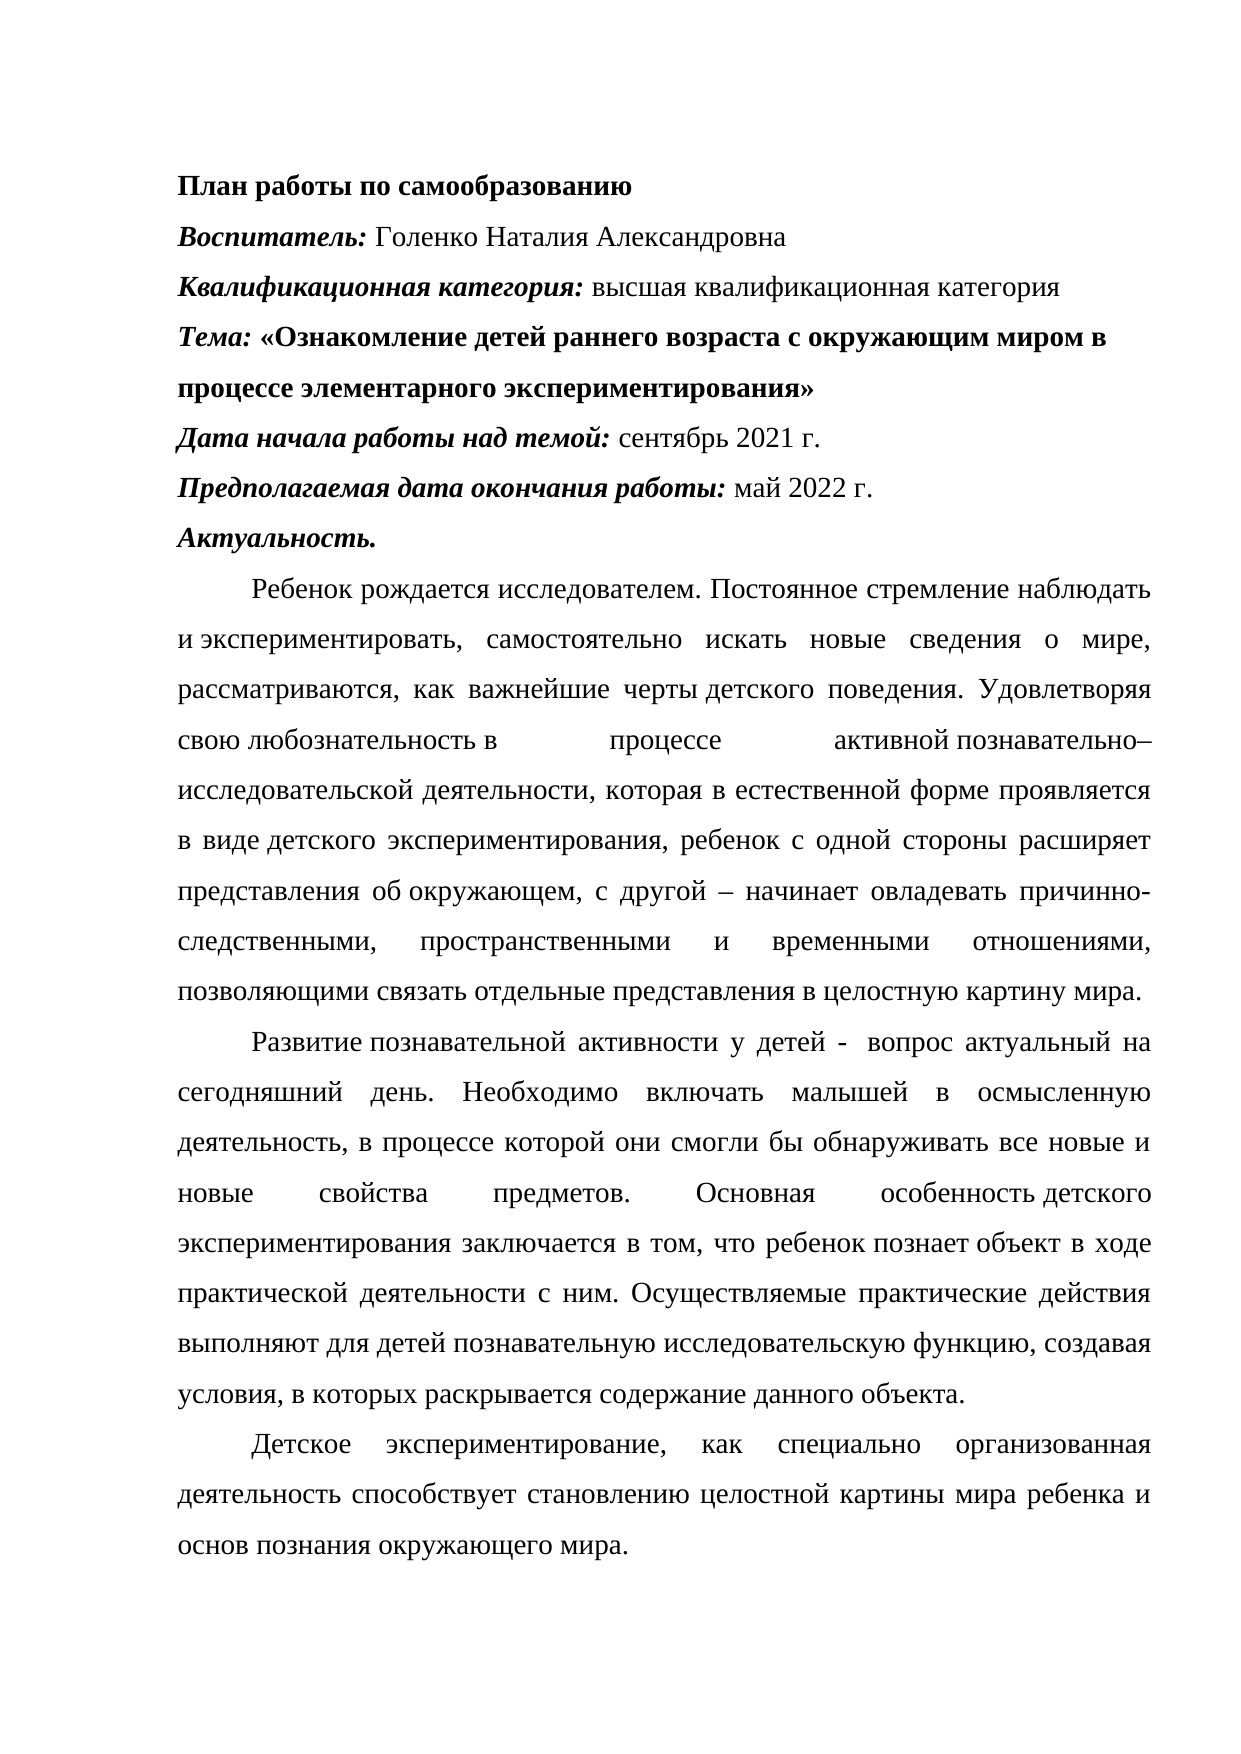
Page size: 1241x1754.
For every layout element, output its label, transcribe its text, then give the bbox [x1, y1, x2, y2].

text Развитие познавательной активности у детей - вопрос актуальный на сегодняшний день. Необходимо включать малышей в осмысленную деятельность, в процессе которой они смогли бы обнаруживать все новые и новые свойства предметов. Основная особенность детского экспериментирования заключается в том, что ребенок познает объект в ходе практической деятельности с ним. Осуществляемые практические действия выполняют для детей познавательную исследовательскую функцию, создавая условия, в которых раскрывается содержание данного объекта. [177, 1024, 1152, 1409]
text Дата начала работы над темой: сентябрь 2021 г. [177, 420, 1152, 453]
text Предполагаемая дата окончания работы: май 2022 г. [177, 470, 1152, 504]
text Детское экспериментирование, как специально организованная деятельность способствует становлению целостной картины мира ребенка и основ познания окружающего мира. [177, 1426, 1152, 1560]
text Квалификационная категория: высшая квалификационная категория Тема: «Ознакомление детей раннего возраста с окружающим миром в процессе элементарного экспериментирования» [177, 269, 1152, 403]
text План работы по самообразованию Воспитатель: Голенко Наталия Александровна [177, 168, 1152, 252]
text Ребенок рождается исследователем. Постоянное стремление наблюдать и экспериментировать, самостоятельно искать новые сведения о мире, рассматриваются, как важнейшие черты детского поведения. Удовлетворяя свою любознательность в процессе активной познавательно–исследовательской деятельности, которая в естественной форме проявляется в виде детского экспериментирования, ребенок с одной стороны расширяет представления об окружающем, с другой – начинает овладевать причинно-следственными, пространственными и временными отношениями, позволяющими связать отдельные представления в целостную картину мира. [177, 571, 1152, 1007]
text Актуальность. [177, 521, 1152, 554]
